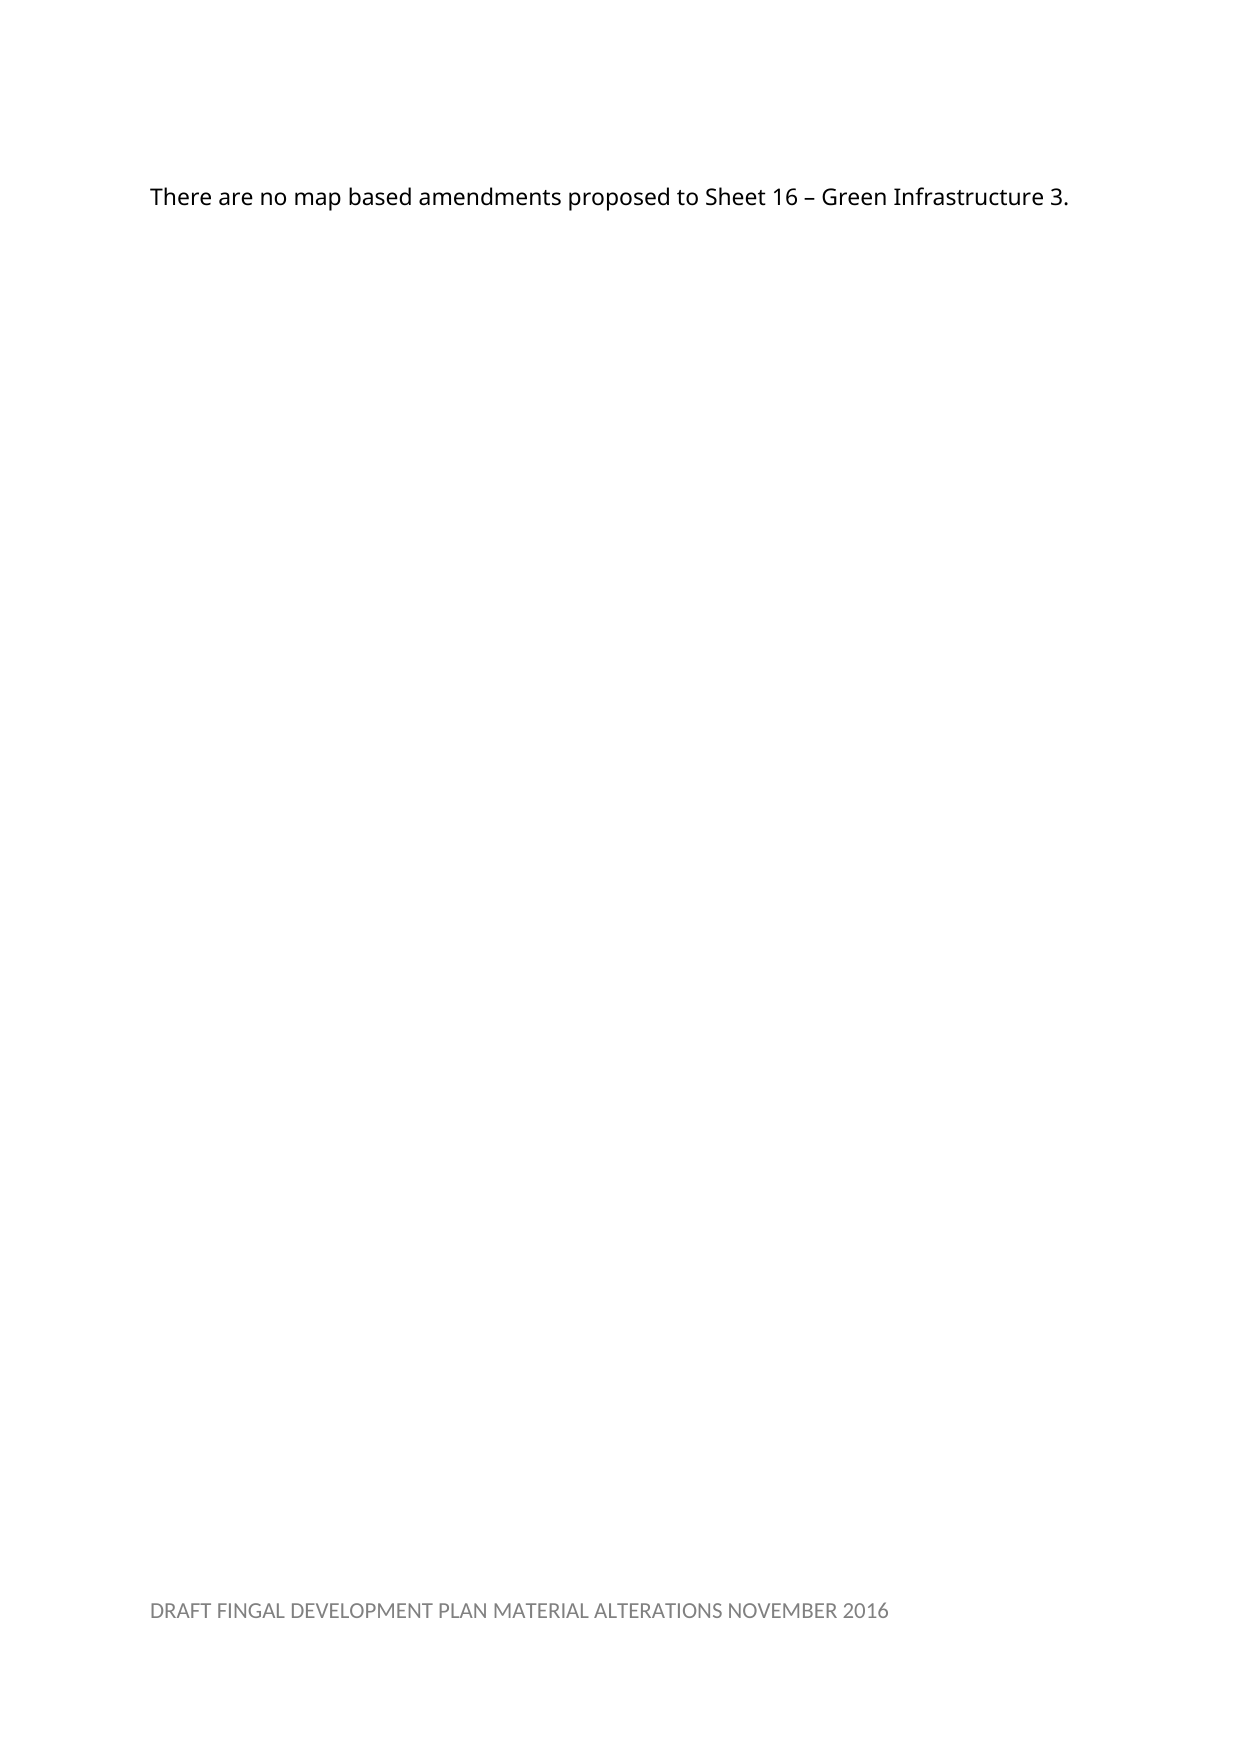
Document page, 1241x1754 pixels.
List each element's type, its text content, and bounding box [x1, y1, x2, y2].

text There are no map based amendments proposed to Sheet 16 – Green Infrastructure 3. [150, 181, 1090, 212]
